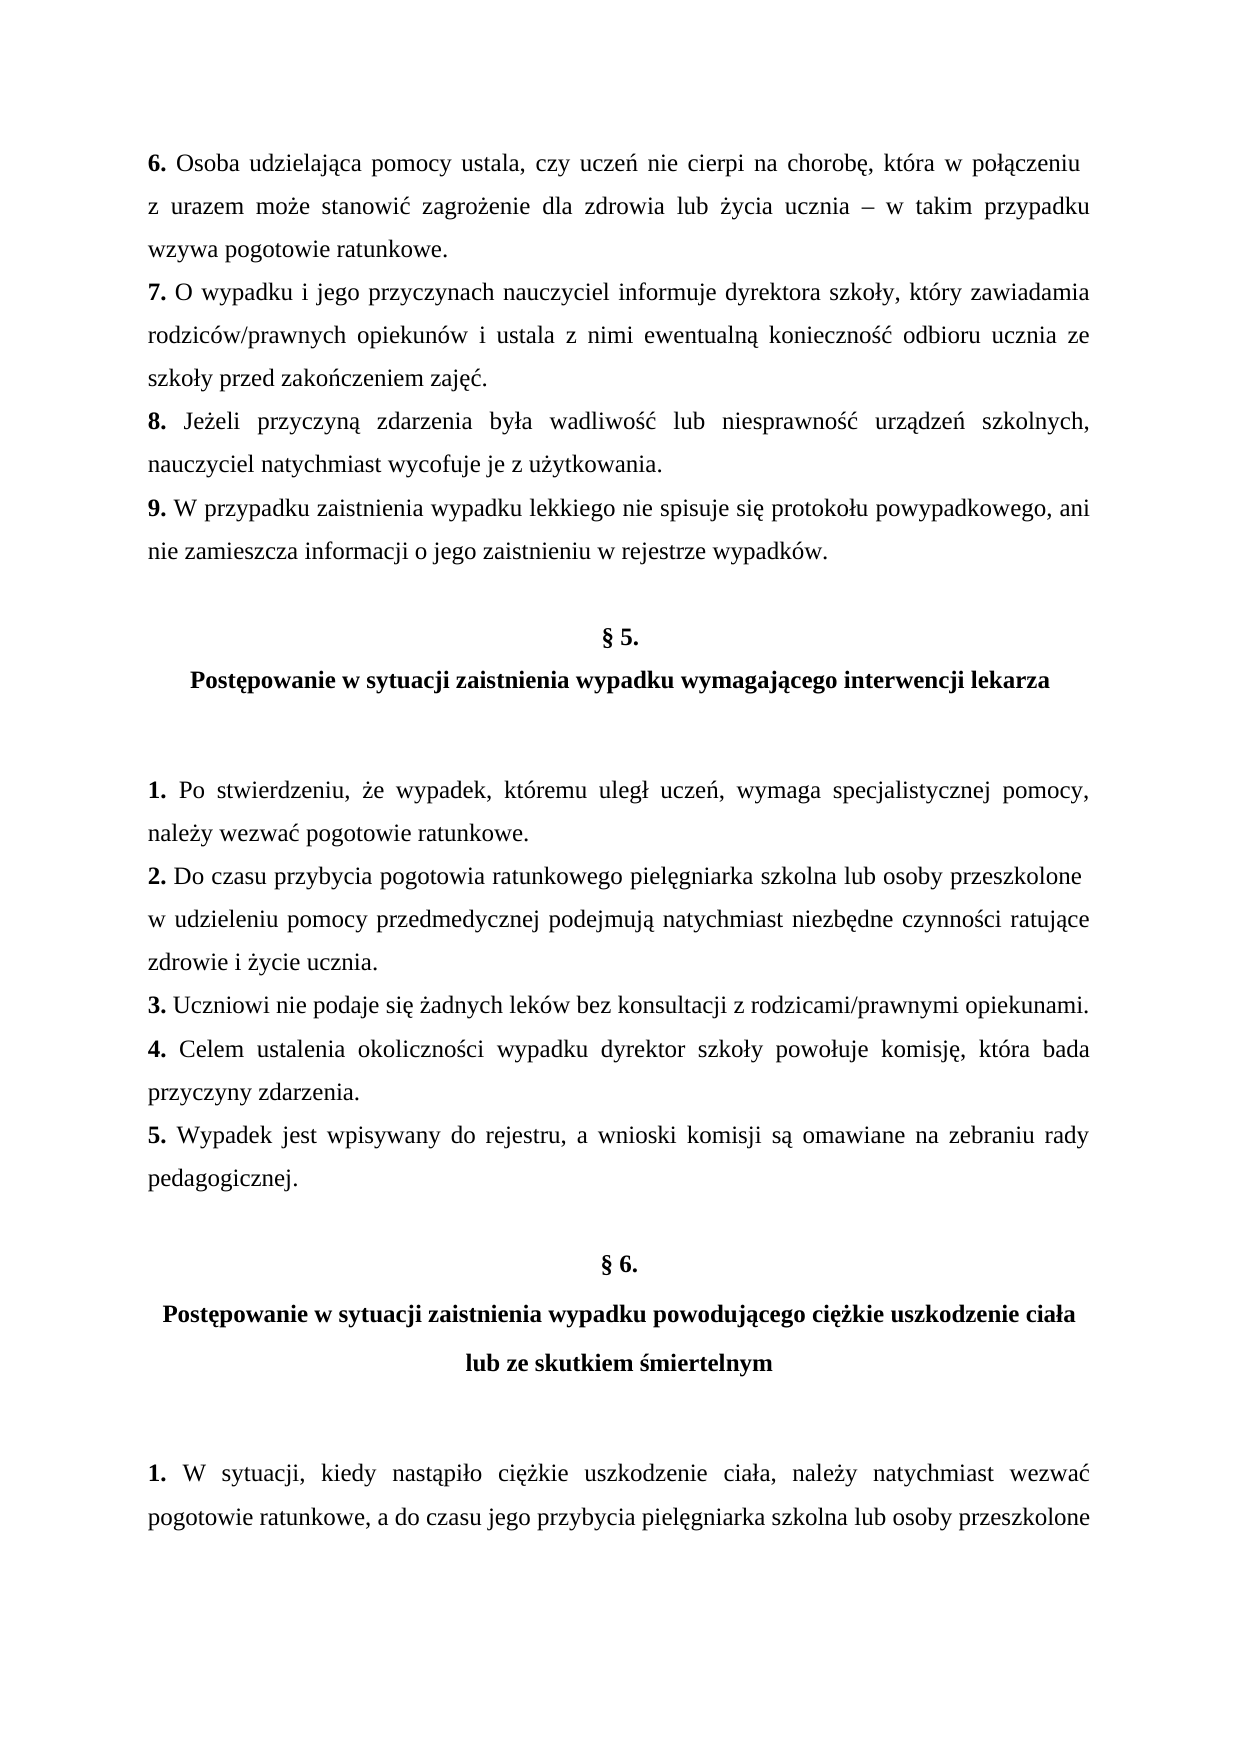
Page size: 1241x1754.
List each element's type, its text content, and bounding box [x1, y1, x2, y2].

text 4. Celem ustalenia okoliczności wypadku dyrektor szkoły powołuje komisję, która bada przyczyny zdarzenia. [148, 1034, 1091, 1106]
text 2. Do czasu przybycia pogotowia ratunkowego pielęgniarka szkolna lub osoby przeszkolone w udzieleniu pomocy przedmedycznej podejmują natychmiast niezbędne czynności ratujące zdrowie i życie ucznia. [148, 861, 1091, 976]
text 9. W przypadku zaistnienia wypadku lekkiego nie spisuje się protokołu powypadkowego, ani nie zamieszcza informacji o jego zaistnieniu w rejestrze wypadków. [148, 493, 1091, 564]
text 6. Osoba udzielająca pomocy ustala, czy uczeń nie cierpi na chorobę, która w połączeniu z urazem może stanowić zagrożenie dla zdrowia lub życia ucznia – w takim przypadku wzywa pogotowie ratunkowe. [148, 148, 1091, 263]
text Postępowanie w sytuacji zaistnienia wypadku wymagającego interwencji lekarza [148, 665, 1093, 694]
text lub ze skutkiem śmiertelnym [148, 1348, 1091, 1377]
text 7. O wypadku i jego przyczynach nauczyciel informuje dyrektora szkoły, który zawiadamia rodziców/prawnych opiekunów i ustala z nimi ewentualną konieczność odbioru ucznia ze szkoły przed zakończeniem zajęć. [148, 277, 1091, 392]
list Po stwierdzeniu, że wypadek, któremu uległ uczeń, wymaga specjalistycznej pomocy, należy wezwać pogotowie ratunkowe. [148, 775, 1091, 847]
text § 6. [148, 1249, 1091, 1278]
text 5. Wypadek jest wpisywany do rejestru, a wnioski komisji są omawiane na zebraniu rady pedagogicznej. [148, 1120, 1091, 1192]
text § 5. [148, 622, 1093, 651]
text Postępowanie w sytuacji zaistnienia wypadku powodującego ciężkie uszkodzenie ciała [148, 1299, 1091, 1328]
text 8. Jeżeli przyczyną zdarzenia była wadliwość lub niesprawność urządzeń szkolnych, nauczyciel natychmiast wycofuje je z użytkowania. [148, 406, 1091, 478]
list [148, 1458, 1091, 1530]
text 3. Uczniowi nie podaje się żadnych leków bez konsultacji z rodzicami/prawnymi opiekunami. [148, 991, 1093, 1019]
